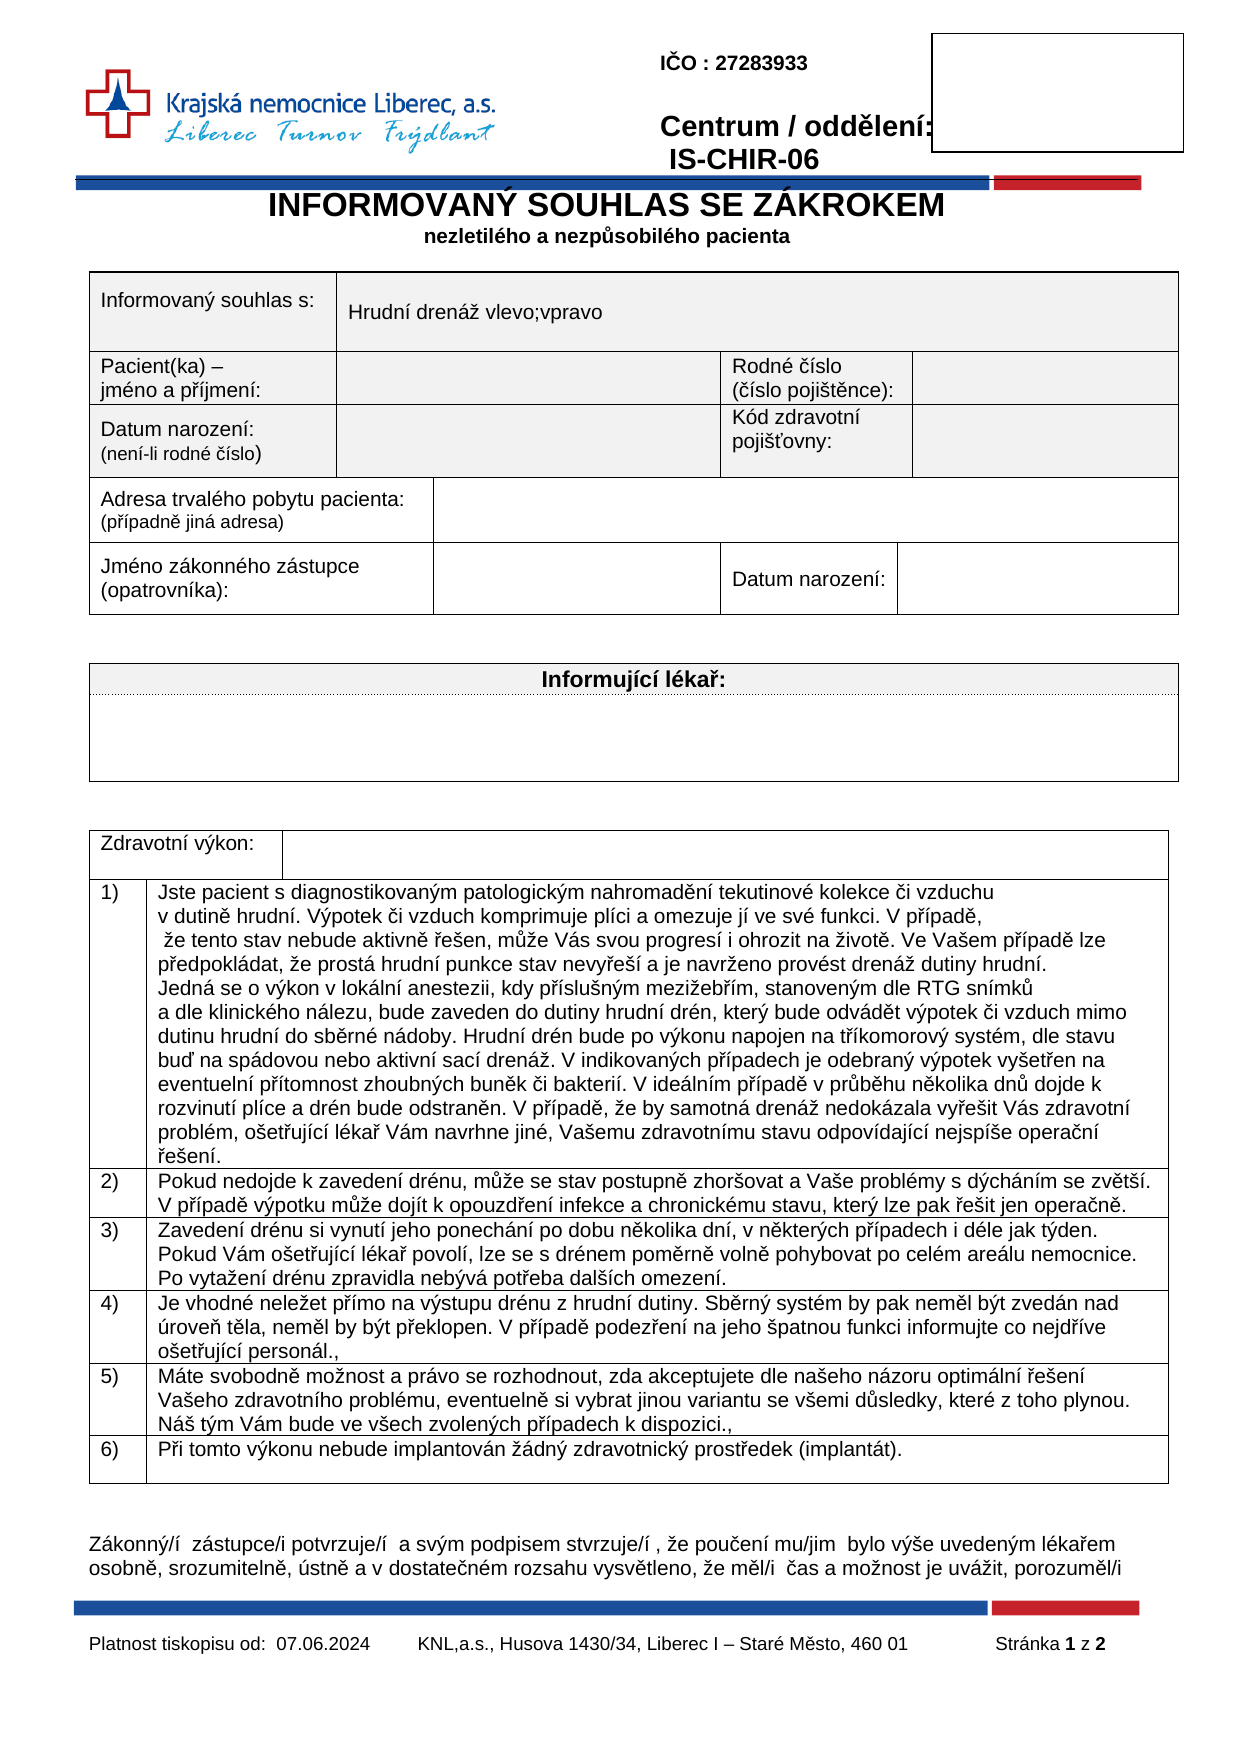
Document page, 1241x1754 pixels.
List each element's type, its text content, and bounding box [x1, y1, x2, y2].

table_cell Zavedení drénu si vynutí jeho ponechání po dobu několika dní, v některých případech i déle jak týden. Pokud Vám ošetřující lékař povolí, lze se s drénem poměrně volně pohybovat po celém areálu nemocnice. Po vytažení drénu zpravidla nebývá potřeba dalších omezení. [147, 1218, 1168, 1289]
table_cell 1) [90, 880, 146, 1168]
text nezletilého a nezpůsobilého pacienta [89, 223, 1125, 247]
table_cell Adresa trvalého pobytu pacienta: (případně jiná adresa) [90, 478, 433, 542]
table_header Informovaný souhlas s: [90, 273, 336, 351]
table_cell 4) [90, 1291, 146, 1362]
table_cell Jméno zákonného zástupce (opatrovníka): [90, 543, 433, 614]
table_cell [90, 694, 1178, 781]
table_cell [434, 478, 1178, 542]
table_cell [913, 405, 1178, 477]
table_cell Máte svobodně možnost a právo se rozhodnout, zda akceptujete dle našeho názoru optimální řešení Vašeho zdravotního problému, eventuelně si vybrat jinou variantu se všemi důsledky, které z toho plynou. Náš tým Vám bude ve všech zvolených případech k dispozici., [147, 1364, 1168, 1435]
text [89, 1532, 1125, 1580]
table_cell 2) [90, 1169, 146, 1217]
table_cell [337, 352, 720, 404]
table_cell Pacient(ka) – jméno a příjmení: [90, 352, 336, 404]
table_cell Jste pacient s diagnostikovaným patologickým nahromadění tekutinové kolekce či vzduchu v dutině hrudní. Výpotek či vzduch komprimuje plíci a omezuje jí ve své funkci. V případě, že tento stav nebude aktivně řešen, může Vás svou progresí i ohrozit na životě. Ve Vašem případě lze předpokládat, že prostá hrudní punkce stav nevyřeší a je navrženo provést drenáž dutiny hrudní. Jedná se o výkon v lokální anestezii, kdy příslušným mezižebřím, stanoveným dle RTG snímků a dle klinického nálezu, bude zaveden do dutiny hrudní drén, který bude odvádět výpotek či vzduch mimo dutinu hrudní do sběrné nádoby. Hrudní drén bude po výkonu napojen na tříkomorový systém, dle stavu buď na spádovou nebo aktivní sací drenáž. V indikovaných případech je odebraný výpotek vyšetřen na eventuelní přítomnost zhoubných buněk či bakterií. V ideálním případě v průběhu několika dnů dojde k rozvinutí plíce a drén bude odstraněn. V případě, že by samotná drenáž nedokázala vyřešit Vás zdravotní problém, ošetřující lékař Vám navrhne jiné, Vašemu zdravotnímu stavu odpovídající nejspíše operační řešení. [147, 880, 1168, 1168]
table_cell [434, 543, 720, 614]
table_header [283, 831, 1168, 879]
table_cell [913, 352, 1178, 404]
table_cell [337, 405, 720, 477]
table_cell 6) [90, 1436, 146, 1483]
table_header Hrudní drenáž vlevo;vpravo [337, 273, 1178, 351]
picture [77, 60, 502, 157]
table_cell 5) [90, 1364, 146, 1435]
subtitle Informovaný souhlas se zákrokem [89, 185, 1125, 223]
table_cell Rodné číslo (číslo pojištěnce): [721, 352, 912, 404]
table_cell Při tomto výkonu nebude implantován žádný zdravotnický prostředek (implantát). [147, 1436, 1168, 1483]
table_header Zdravotní výkon: [90, 831, 282, 879]
table_cell Datum narození: [721, 543, 897, 614]
table_cell Kód zdravotní pojišťovny: [721, 405, 912, 477]
table_cell Pokud nedojde k zavedení drénu, může se stav postupně zhoršovat a Vaše problémy s dýcháním se zvětší. V případě výpotku může dojít k opouzdření infekce a chronickému stavu, který lze pak řešit jen operačně. [147, 1169, 1168, 1217]
table_cell [898, 543, 1178, 614]
table_cell 3) [90, 1218, 146, 1289]
table_header Informující lékař: [90, 664, 1178, 694]
table_cell Je vhodné neležet přímo na výstupu drénu z hrudní dutiny. Sběrný systém by pak neměl být zvedán nad úroveň těla, neměl by být překlopen. V případě podezření na jeho špatnou funkci informujte co nejdříve ošetřující personál., [147, 1291, 1168, 1362]
table_cell Datum narození: (není-li rodné číslo) [90, 405, 336, 477]
